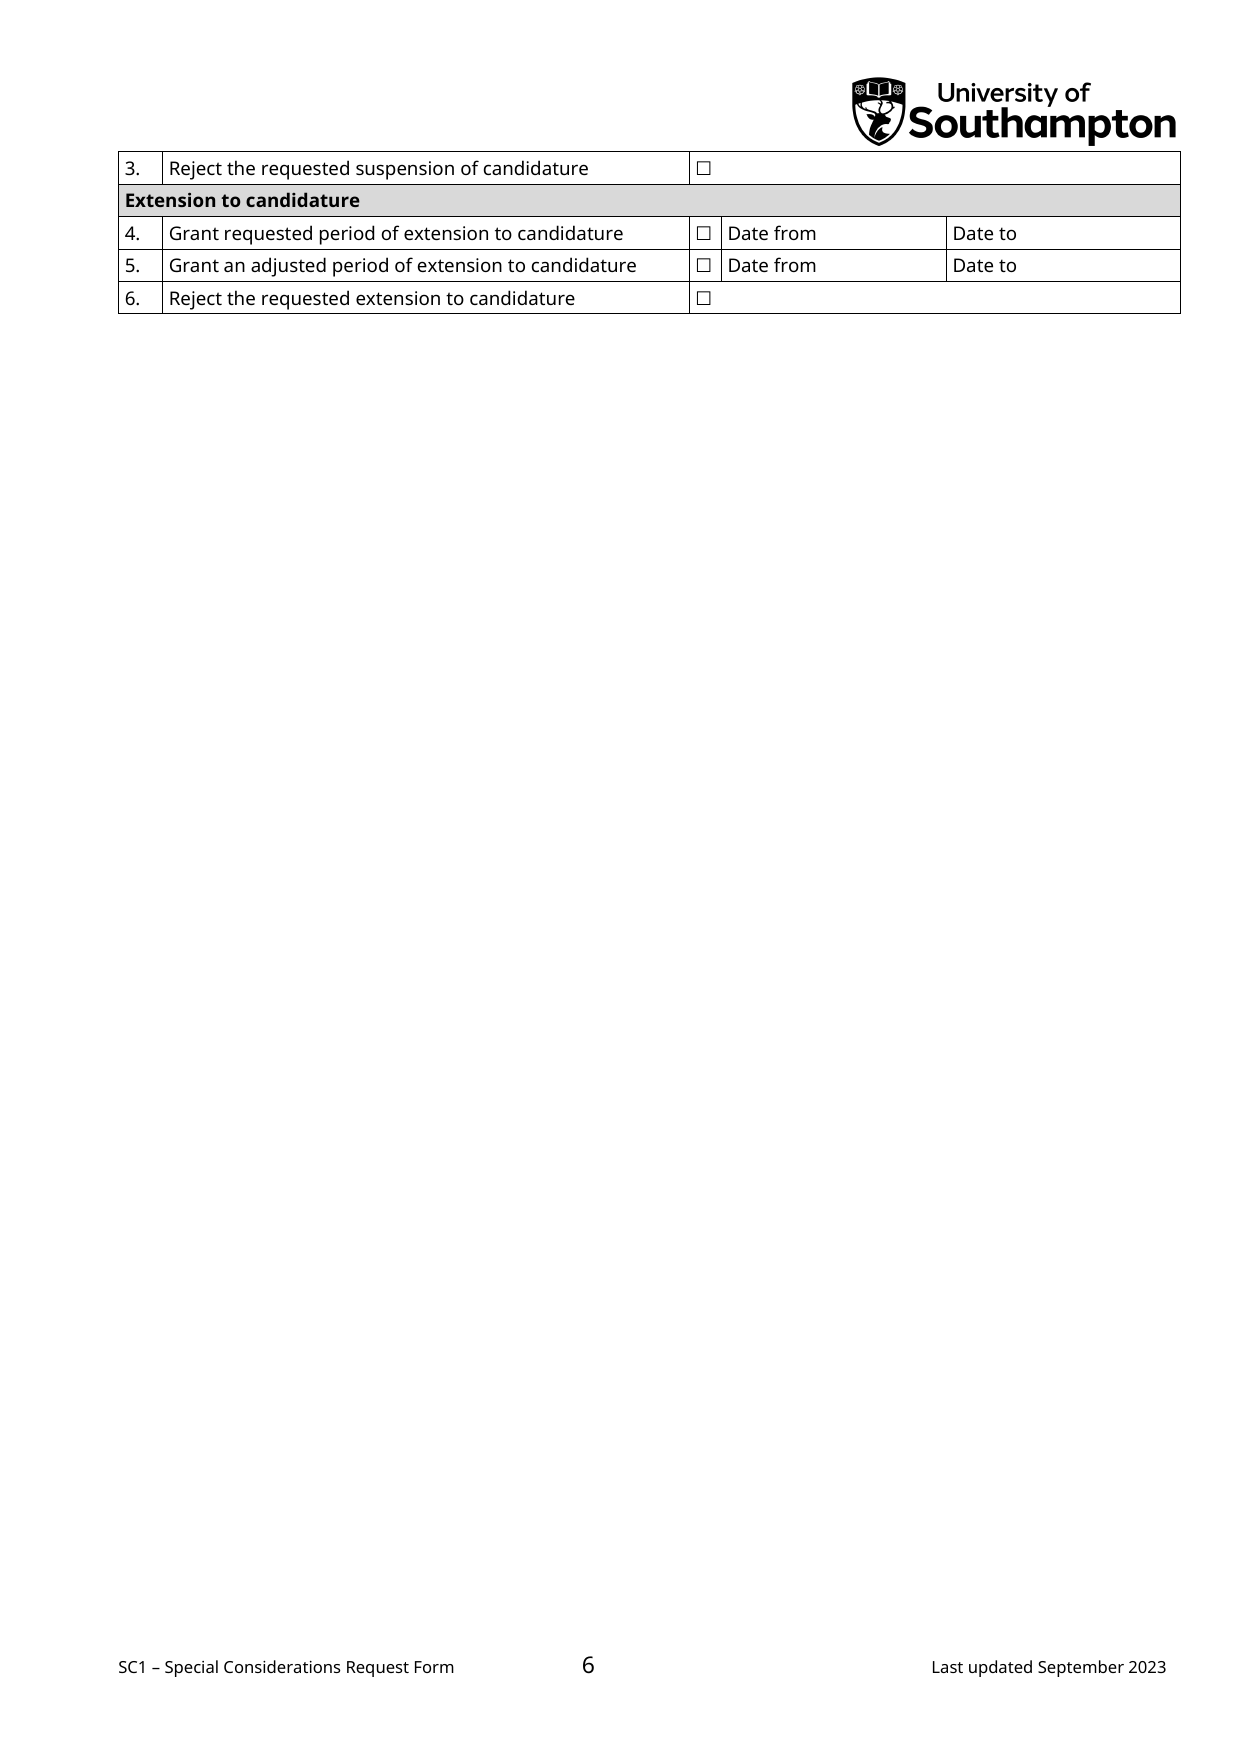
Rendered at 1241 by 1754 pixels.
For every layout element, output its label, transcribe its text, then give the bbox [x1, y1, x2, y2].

table_cell Reject the requested extension to candidature [163, 282, 689, 313]
table_cell 3. [119, 152, 162, 184]
table_cell [1034, 250, 1180, 281]
table_cell Reject the requested suspension of candidature [163, 152, 689, 184]
table_cell [690, 282, 1180, 313]
table_cell [690, 250, 721, 281]
table_cell [690, 217, 721, 248]
table_cell 5. [119, 250, 162, 281]
table_cell [1034, 217, 1180, 248]
table_cell 6. [119, 282, 162, 313]
table_cell Grant an adjusted period of extension to candidature [163, 250, 689, 281]
table_cell 4. [119, 217, 162, 248]
table_cell Date to [947, 250, 1034, 281]
table_cell [830, 250, 946, 281]
table_cell [830, 217, 946, 248]
table_cell Grant requested period of extension to candidature [163, 217, 689, 248]
table_cell Date from [722, 217, 830, 248]
table_cell Date from [722, 250, 830, 281]
table_cell [690, 152, 1180, 184]
table_cell Extension to candidature [119, 185, 1180, 216]
table_cell Date to [947, 217, 1034, 248]
picture [847, 73, 1182, 152]
